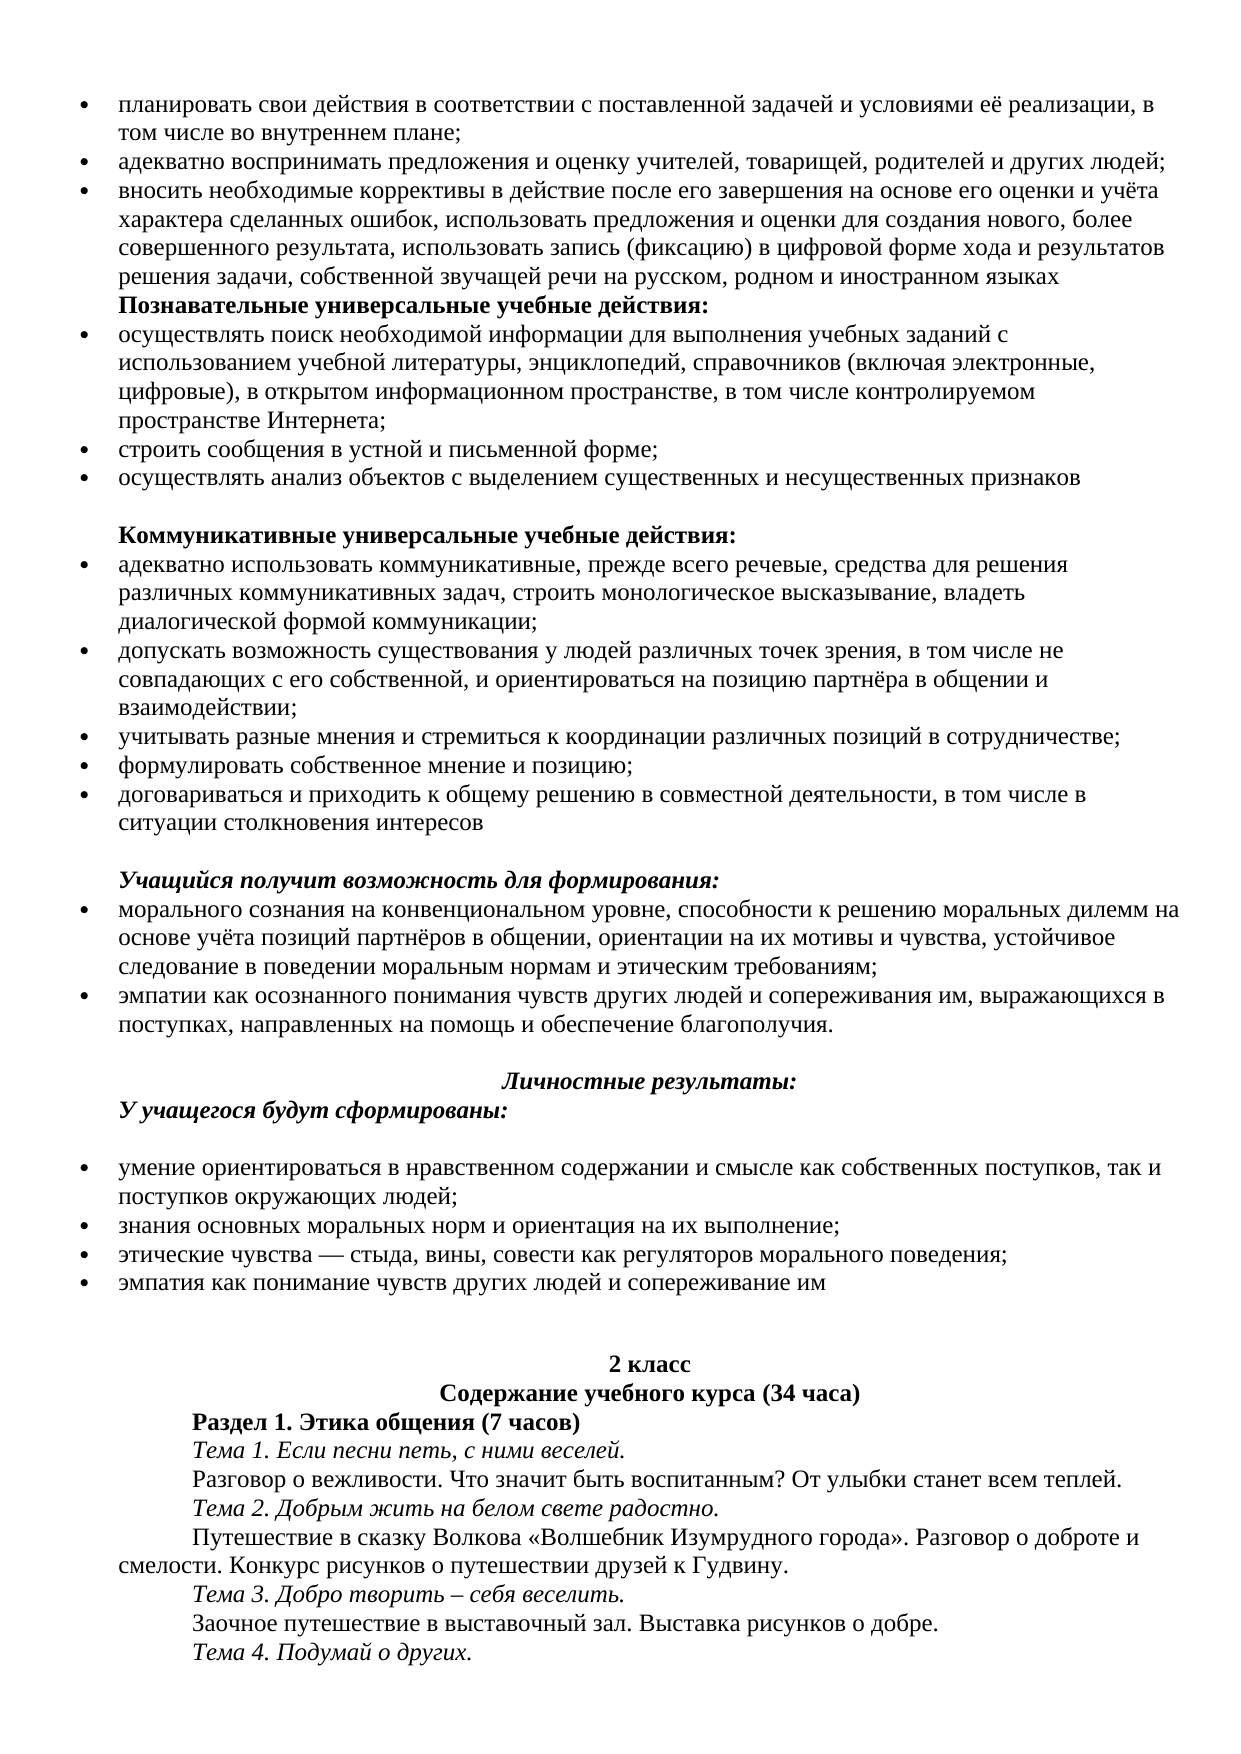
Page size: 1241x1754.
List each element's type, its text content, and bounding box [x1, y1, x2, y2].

text Познавательные универсальные учебные действия: [118, 290, 1181, 319]
text Личностные результаты: [118, 1066, 1181, 1095]
text Раздел 1. Этика общения (7 часов) [118, 1407, 1181, 1435]
text Тема 3. Добро творить – себя веселить. [118, 1579, 1181, 1608]
list адекватно воспринимать предложения и оценку учителей, товарищей, родителей и других людей; [81, 146, 1181, 175]
list этические чувства — стыда, вины, совести как регуляторов морального поведения; [81, 1239, 1181, 1267]
list эмпатия как понимание чувств других людей и сопереживание им [81, 1267, 1181, 1296]
text Учащийся получит возможность для формирования: [118, 865, 1181, 894]
list формулировать собственное мнение и позицию; [81, 750, 1181, 779]
text Коммуникативные универсальные учебные действия: [118, 520, 1181, 549]
list вносить необходимые коррективы в действие после его завершения на основе его оценки и учёта характера сделанных ошибок, использовать предложения и оценки для создания нового, более совершенного результата, использовать запись (фиксацию) в цифровой форме хода и результатов решения задачи, собственной звучащей речи на русском, родном и иностранном языках [81, 175, 1181, 290]
list знания основных моральных норм и ориентация на их выполнение; [81, 1210, 1181, 1239]
text Заочное путешествие в выставочный зал. Выставка рисунков о добре. [118, 1608, 1181, 1637]
text Содержание учебного курса (34 часа) [118, 1378, 1181, 1407]
list морального сознания на конвенциональном уровне, способности к решению моральных дилемм на основе учёта позиций партнёров в общении, ориентации на их мотивы и чувства, устойчивое следование в поведении моральным нормам и этическим требованиям; [81, 894, 1181, 980]
text Путешествие в сказку Волкова «Волшебник Изумрудного города». Разговор о доброте и смелости. Конкурс рисунков о путешествии друзей к Гудвину. [118, 1522, 1181, 1579]
text 2 класс [118, 1349, 1181, 1378]
list учитывать разные мнения и стремиться к координации различных позиций в сотрудничестве; [81, 721, 1181, 750]
list осуществлять поиск необходимой информации для выполнения учебных заданий с использованием учебной литературы, энциклопедий, справочников (включая электронные, цифровые), в открытом информационном пространстве, в том числе контролируемом пространстве Интернета; [81, 319, 1181, 434]
list адекватно использовать коммуникативные, прежде всего речевые, средства для решения различных коммуникативных задач, строить монологическое высказывание, владеть диалогической формой коммуникации; [81, 549, 1181, 635]
text Тема 2. Добрым жить на белом свете радостно. [118, 1493, 1181, 1522]
list умение ориентироваться в нравственном содержании и смысле как собственных поступков, так и поступков окружающих людей; [81, 1152, 1181, 1210]
text Разговор о вежливости. Что значит быть воспитанным? От улыбки станет всем теплей. [118, 1464, 1181, 1493]
list строить сообщения в устной и письменной форме; [81, 434, 1181, 462]
list осуществлять анализ объектов с выделением существенных и несущественных признаков [81, 462, 1181, 491]
text Тема 4. Подумай о других. [118, 1637, 1181, 1665]
list договариваться и приходить к общему решению в совместной деятельности, в том числе в ситуации столкновения интересов [81, 779, 1181, 836]
list планировать свои действия в соответствии с поставленной задачей и условиями её реализации, в том числе во внутреннем плане; [81, 89, 1181, 146]
list эмпатии как осознанного понимания чувств других людей и сопереживания им, выражающихся в поступках, направленных на помощь и обеспечение благополучия. [81, 980, 1181, 1037]
list допускать возможность существования у людей различных точек зрения, в том числе не совпадающих с его собственной, и ориентироваться на позицию партнёра в общении и взаимодействии; [81, 635, 1181, 721]
text Тема 1. Если песни петь, с ними веселей. [118, 1435, 1181, 1464]
text У учащегося будут сформированы: [118, 1095, 1181, 1124]
